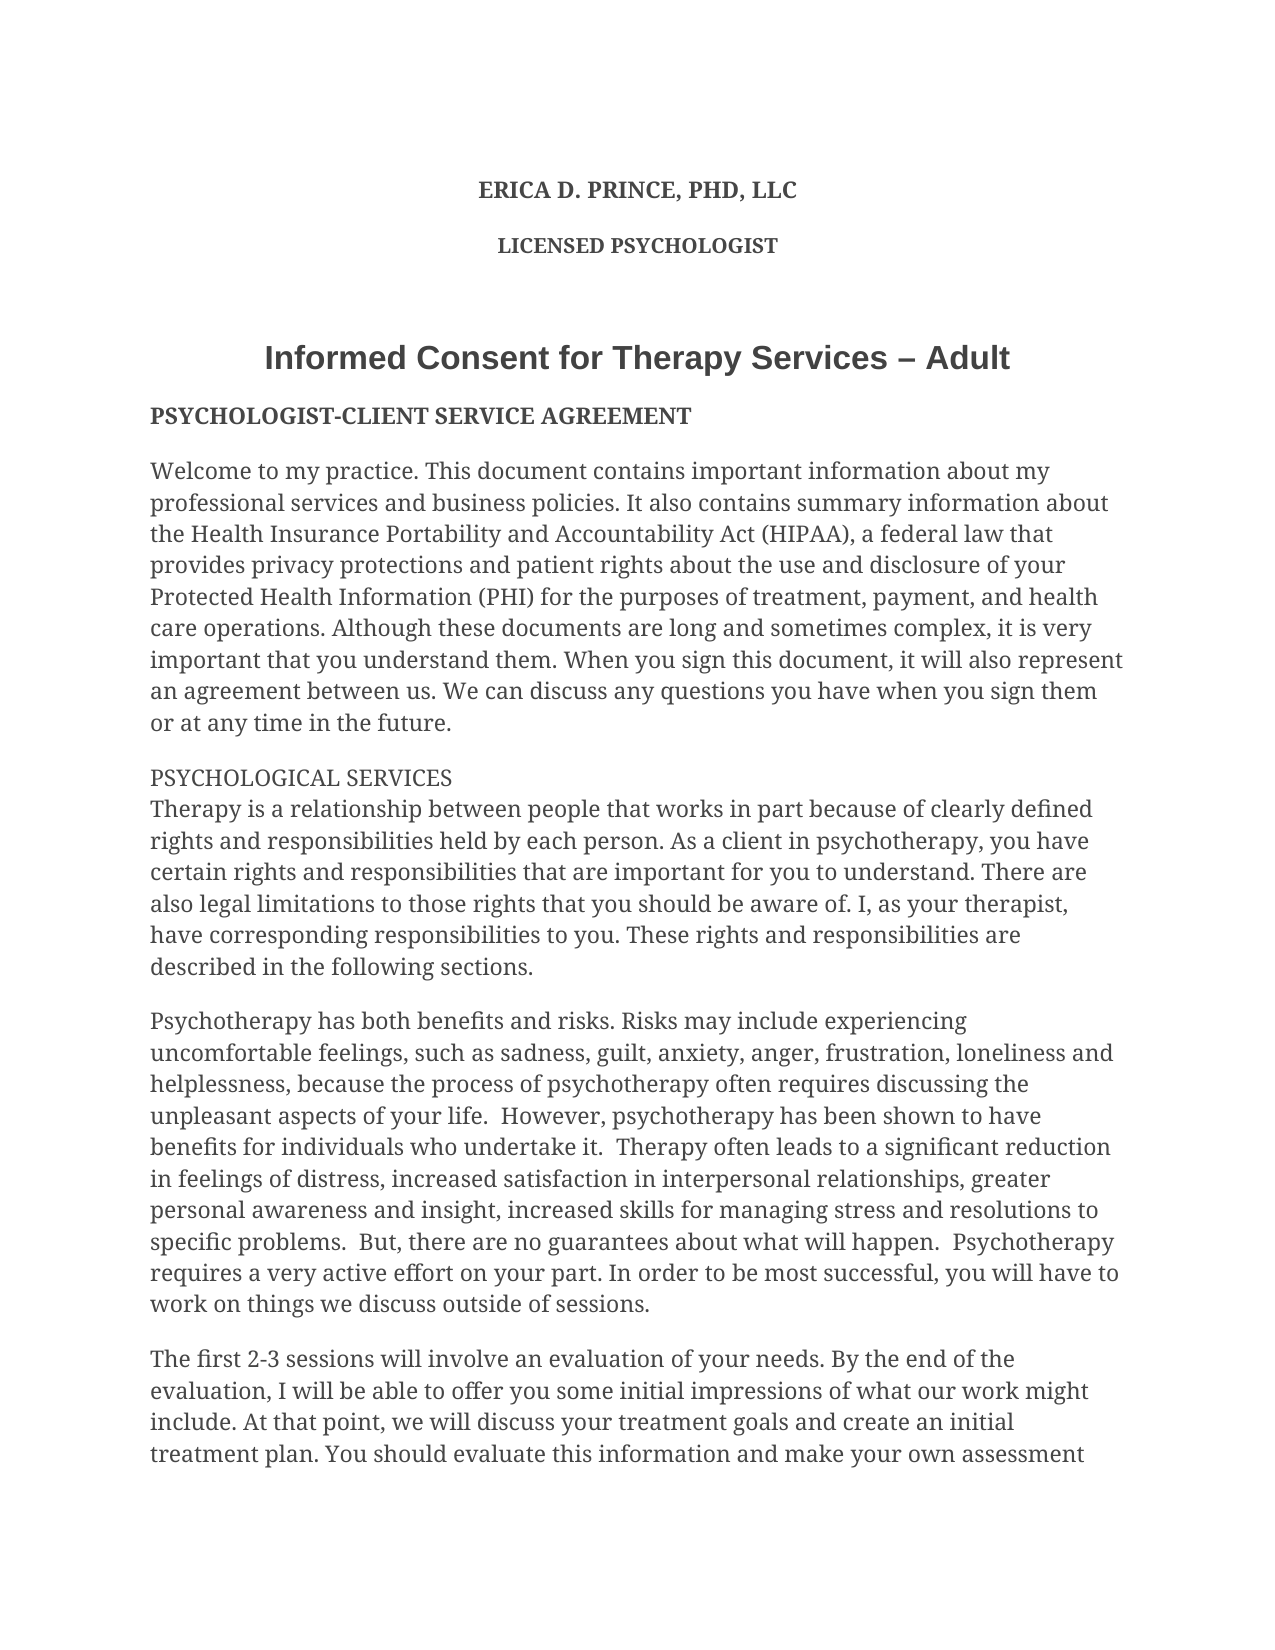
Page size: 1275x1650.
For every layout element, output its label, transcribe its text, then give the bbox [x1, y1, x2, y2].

text ERICA D. PRINCE, PHD, LLC [150, 173, 1125, 205]
text Welcome to my practice. This document contains important information about my professional services and business policies. It also contains summary information about the Health Insurance Portability and Accountability Act (HIPAA), a federal law that provides privacy protections and patient rights about the use and disclosure of your Protected Health Information (PHI) for the purposes of treatment, payment, and health care operations. Although these documents are long and sometimes complex, it is very important that you understand them. When you sign this document, it will also represent an agreement between us. We can discuss any questions you have when you sign them or at any time in the future. [150, 455, 1125, 738]
text PSYCHOLOGICAL SERVICES Therapy is a relationship between people that works in part because of clearly defined rights and responsibilities held by each person. As a client in psychotherapy, you have certain rights and responsibilities that are important for you to understand. There are also legal limitations to those rights that you should be aware of. I, as your therapist, have corresponding responsibilities to you. These rights and responsibilities are described in the following sections. [150, 761, 1125, 982]
text PSYCHOLOGIST-CLIENT SERVICE AGREEMENT [150, 400, 1125, 431]
text Psychotherapy has both benefits and risks. Risks may include experiencing uncomfortable feelings, such as sadness, guilt, anxiety, anger, frustration, loneliness and helplessness, because the process of psychotherapy often requires discussing the unpleasant aspects of your life. However, psychotherapy has been shown to have benefits for individuals who undertake it. Therapy often leads to a significant reduction in feelings of distress, increased satisfaction in interpersonal relationships, greater personal awareness and insight, increased skills for managing stress and resolutions to specific problems. But, there are no guarantees about what will happen. Psychotherapy requires a very active effort on your part. In order to be most successful, you will have to work on things we discuss outside of sessions. [150, 1005, 1125, 1320]
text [150, 1343, 1125, 1469]
text LICENSED PSYCHOLOGIST [150, 228, 1125, 260]
text Informed Consent for Therapy Services – Adult [150, 338, 1125, 377]
